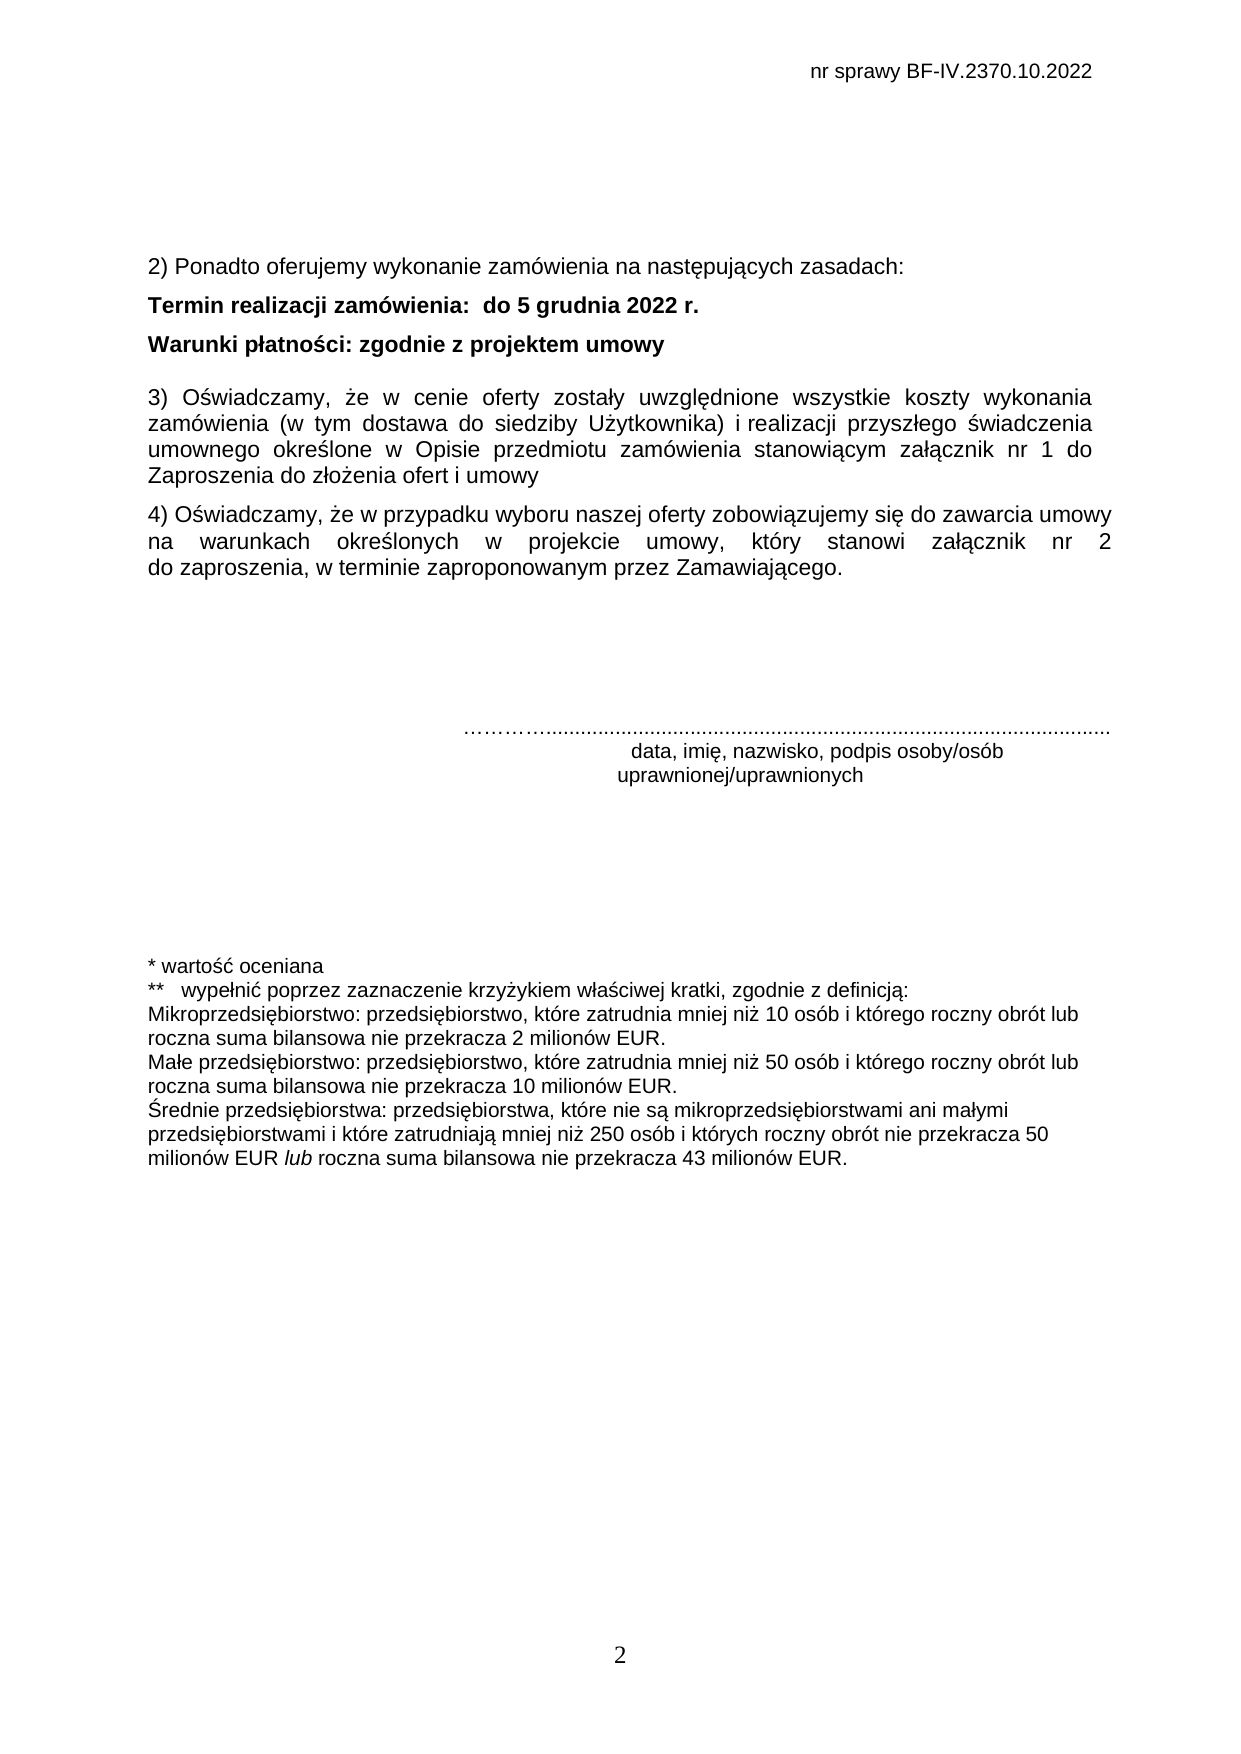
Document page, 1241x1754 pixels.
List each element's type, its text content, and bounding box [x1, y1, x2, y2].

text Mikroprzedsiębiorstwo: przedsiębiorstwo, które zatrudnia mniej niż 10 osób i którego roczny obrót lub roczna suma bilansowa nie przekracza 2 milionów EUR. [148, 1002, 1093, 1050]
text 3) Oświadczamy, że w cenie oferty zostały uwzględnione wszystkie koszty wykonania zamówienia (w tym dostawa do siedziby Użytkownika) i realizacji przyszłego świadczenia umownego określone w Opisie przedmiotu zamówienia stanowiącym załącznik nr 1 do Zaproszenia do złożenia ofert i umowy [148, 383, 1093, 489]
text Termin realizacji zamówienia: do 5 grudnia 2022 r. [148, 292, 1093, 318]
text Małe przedsiębiorstwo: przedsiębiorstwo, które zatrudnia mniej niż 50 osób i którego roczny obrót lub roczna suma bilansowa nie przekracza 10 milionów EUR. [148, 1050, 1093, 1098]
text 2) Ponadto oferujemy wykonanie zamówienia na następujących zasadach: [148, 253, 1112, 279]
text Warunki płatności: zgodnie z projektem umowy [148, 331, 1112, 357]
text Średnie przedsiębiorstwa: przedsiębiorstwa, które nie są mikroprzedsiębiorstwami ani małymi przedsiębiorstwami i które zatrudniają mniej niż 250 osób i których roczny obrót nie przekracza 50 milionów EUR lub roczna suma bilansowa nie przekracza 43 milionów EUR. [148, 1098, 1093, 1170]
text ** wypełnić poprzez zaznaczenie krzyżykiem właściwej kratki, zgodnie z definicją: [148, 978, 1093, 1002]
text 4) Oświadczamy, że w przypadku wyboru naszej oferty zobowiązujemy się do zawarcia umowy na warunkach określonych w projekcie umowy, który stanowi załącznik nr 2 do zaproszenia, w terminie zaproponowanym przez Zamawiającego. [148, 501, 1112, 580]
text * wartość oceniana [148, 954, 1093, 978]
text data, imię, nazwisko, podpis osoby/osób uprawnionej/uprawnionych [369, 738, 1112, 786]
text ………….................................................................................................. [148, 714, 1112, 738]
